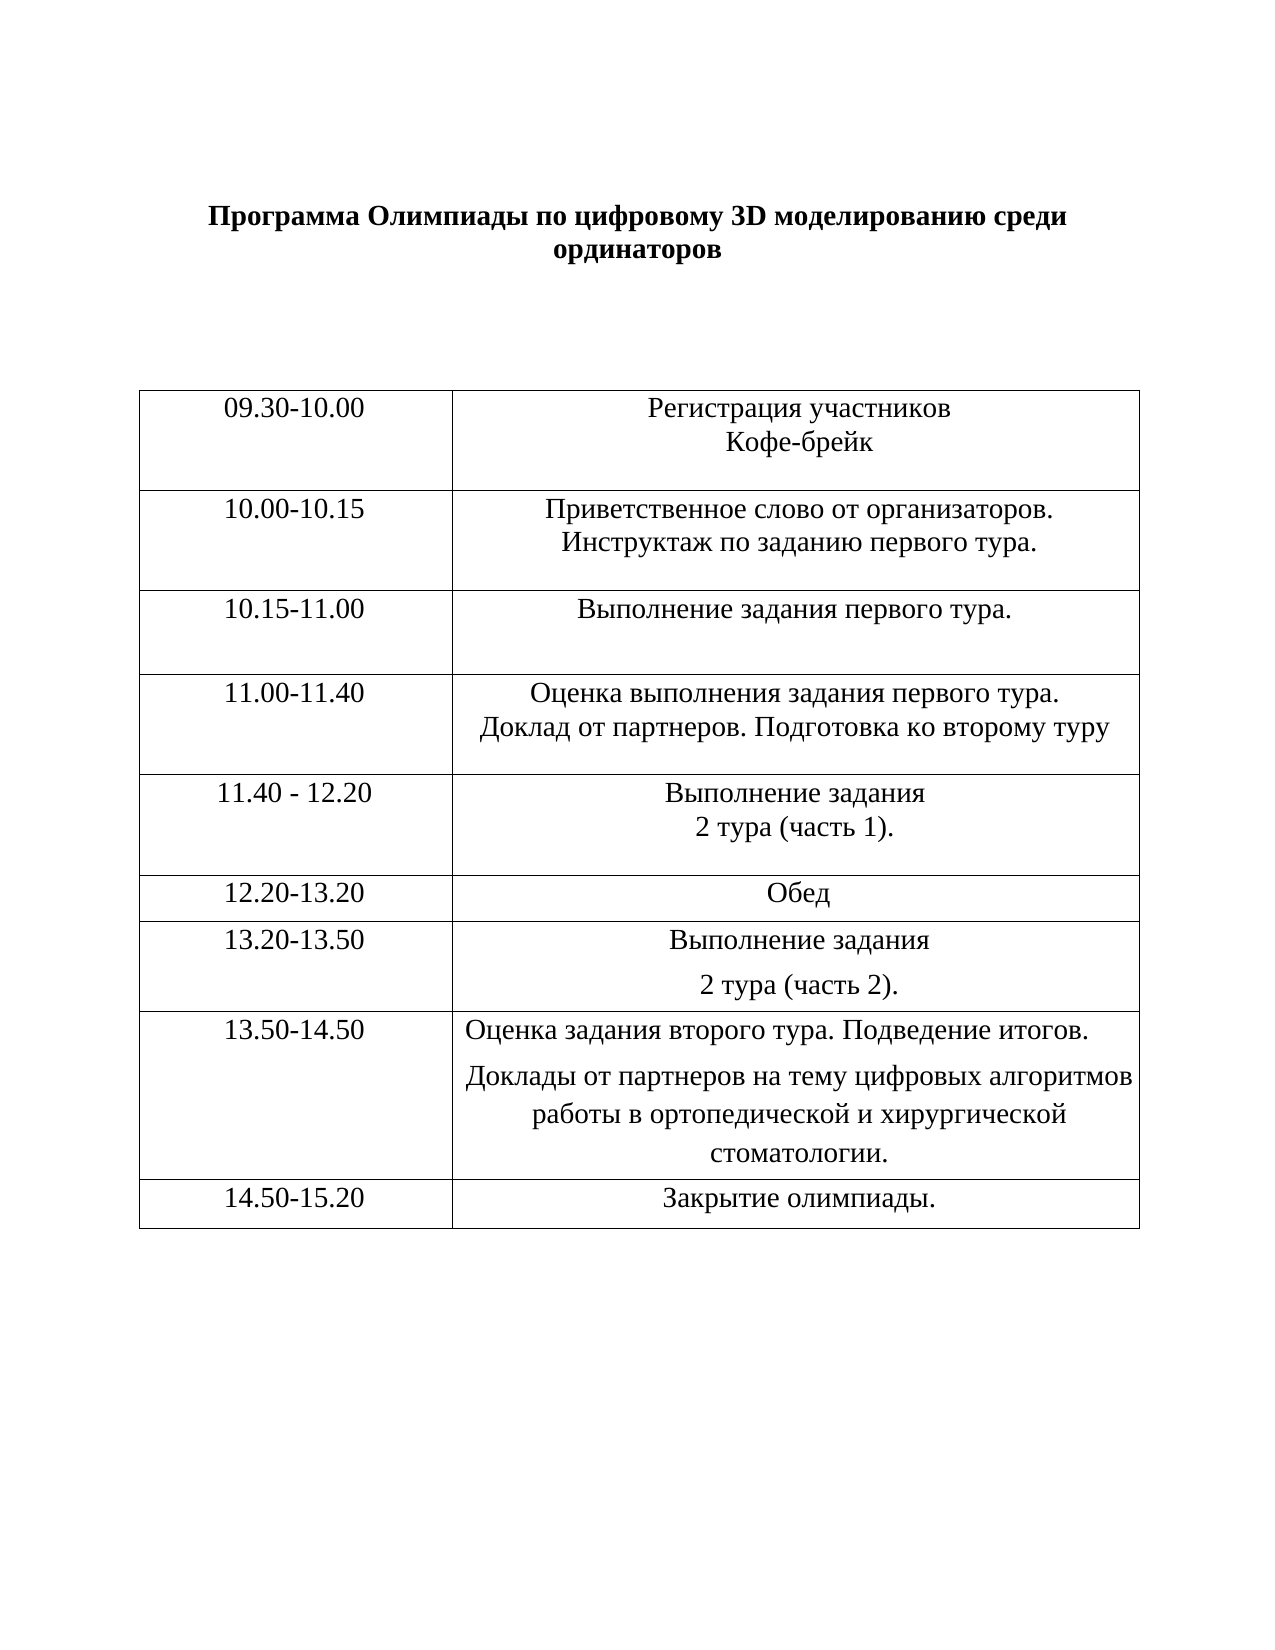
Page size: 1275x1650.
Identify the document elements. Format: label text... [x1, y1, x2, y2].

table_cell 13.50-14.50 [140, 1012, 452, 1179]
table_cell 10.00-10.15 [140, 491, 452, 590]
table_cell 14.50-15.20 [140, 1180, 452, 1227]
table_cell 10.15-11.00 [140, 591, 452, 674]
table_cell Обед [453, 876, 1139, 921]
table_cell Выполнение задания первого тура. [453, 591, 1139, 674]
table_cell Оценка задания второго тура. Подведение итогов. Доклады от партнеров на тему цифровых алгоритмов работы в ортопедической и хирургической стоматологии. [453, 1012, 1139, 1179]
table_header Регистрация участников Кофе-брейк [453, 391, 1139, 490]
table_cell Закрытие олимпиады. [453, 1180, 1139, 1227]
table_cell Приветственное слово от организаторов. Инструктаж по заданию первого тура. [453, 491, 1139, 590]
table_cell 11.00-11.40 [140, 675, 452, 774]
table_cell Выполнение задания 2 тура (часть 2). [453, 922, 1139, 1011]
table_cell 12.20-13.20 [140, 876, 452, 921]
table_cell Выполнение задания 2 тура (часть 1). [453, 775, 1139, 874]
table_cell Оценка выполнения задания первого тура. Доклад от партнеров. Подготовка ко второму туру [453, 675, 1139, 774]
table_header 09.30-10.00 [140, 391, 452, 490]
table_cell 11.40 - 12.20 [140, 775, 452, 874]
text Программа Олимпиады по цифровому 3D моделированию среди ординаторов [150, 198, 1125, 265]
table_cell 13.20-13.50 [140, 922, 452, 1011]
